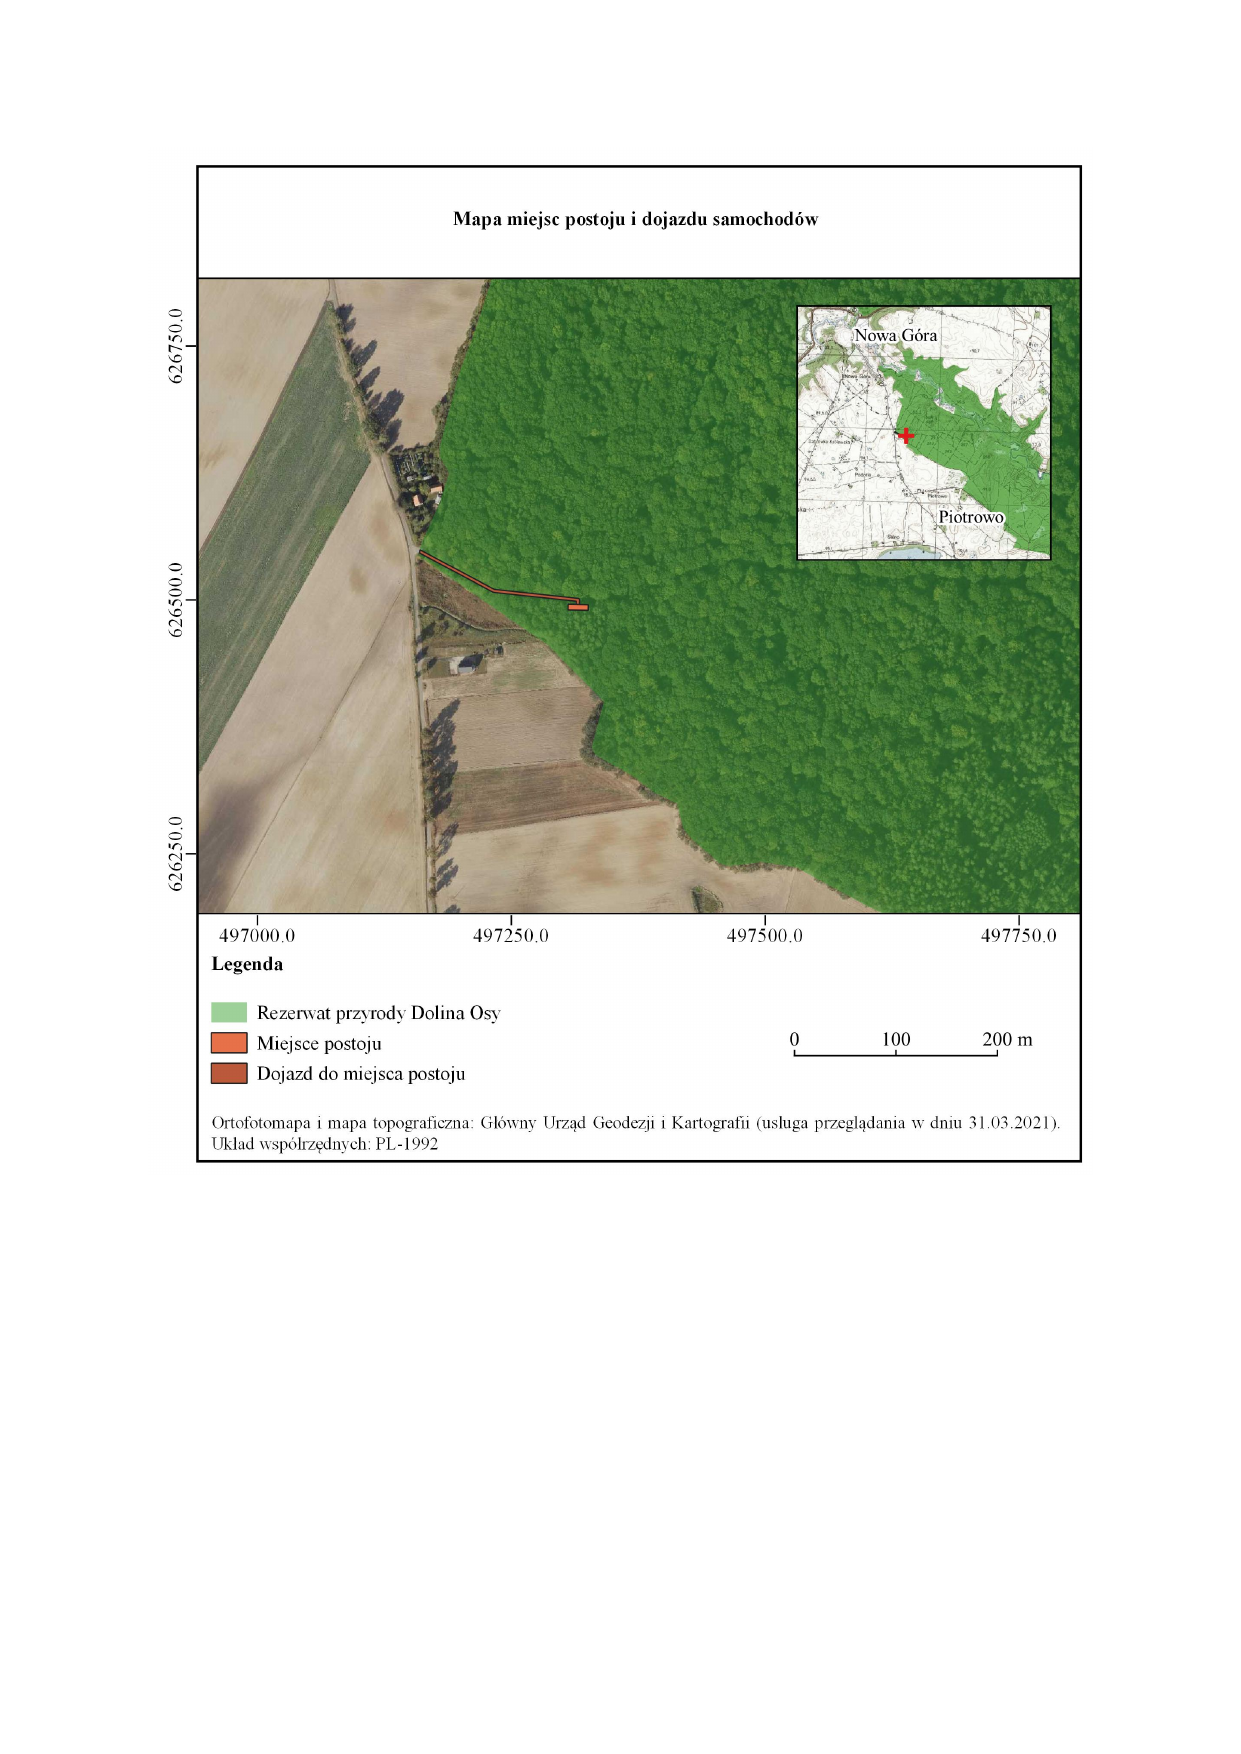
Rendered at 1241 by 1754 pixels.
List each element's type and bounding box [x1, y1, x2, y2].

picture [147, 147, 1093, 1175]
